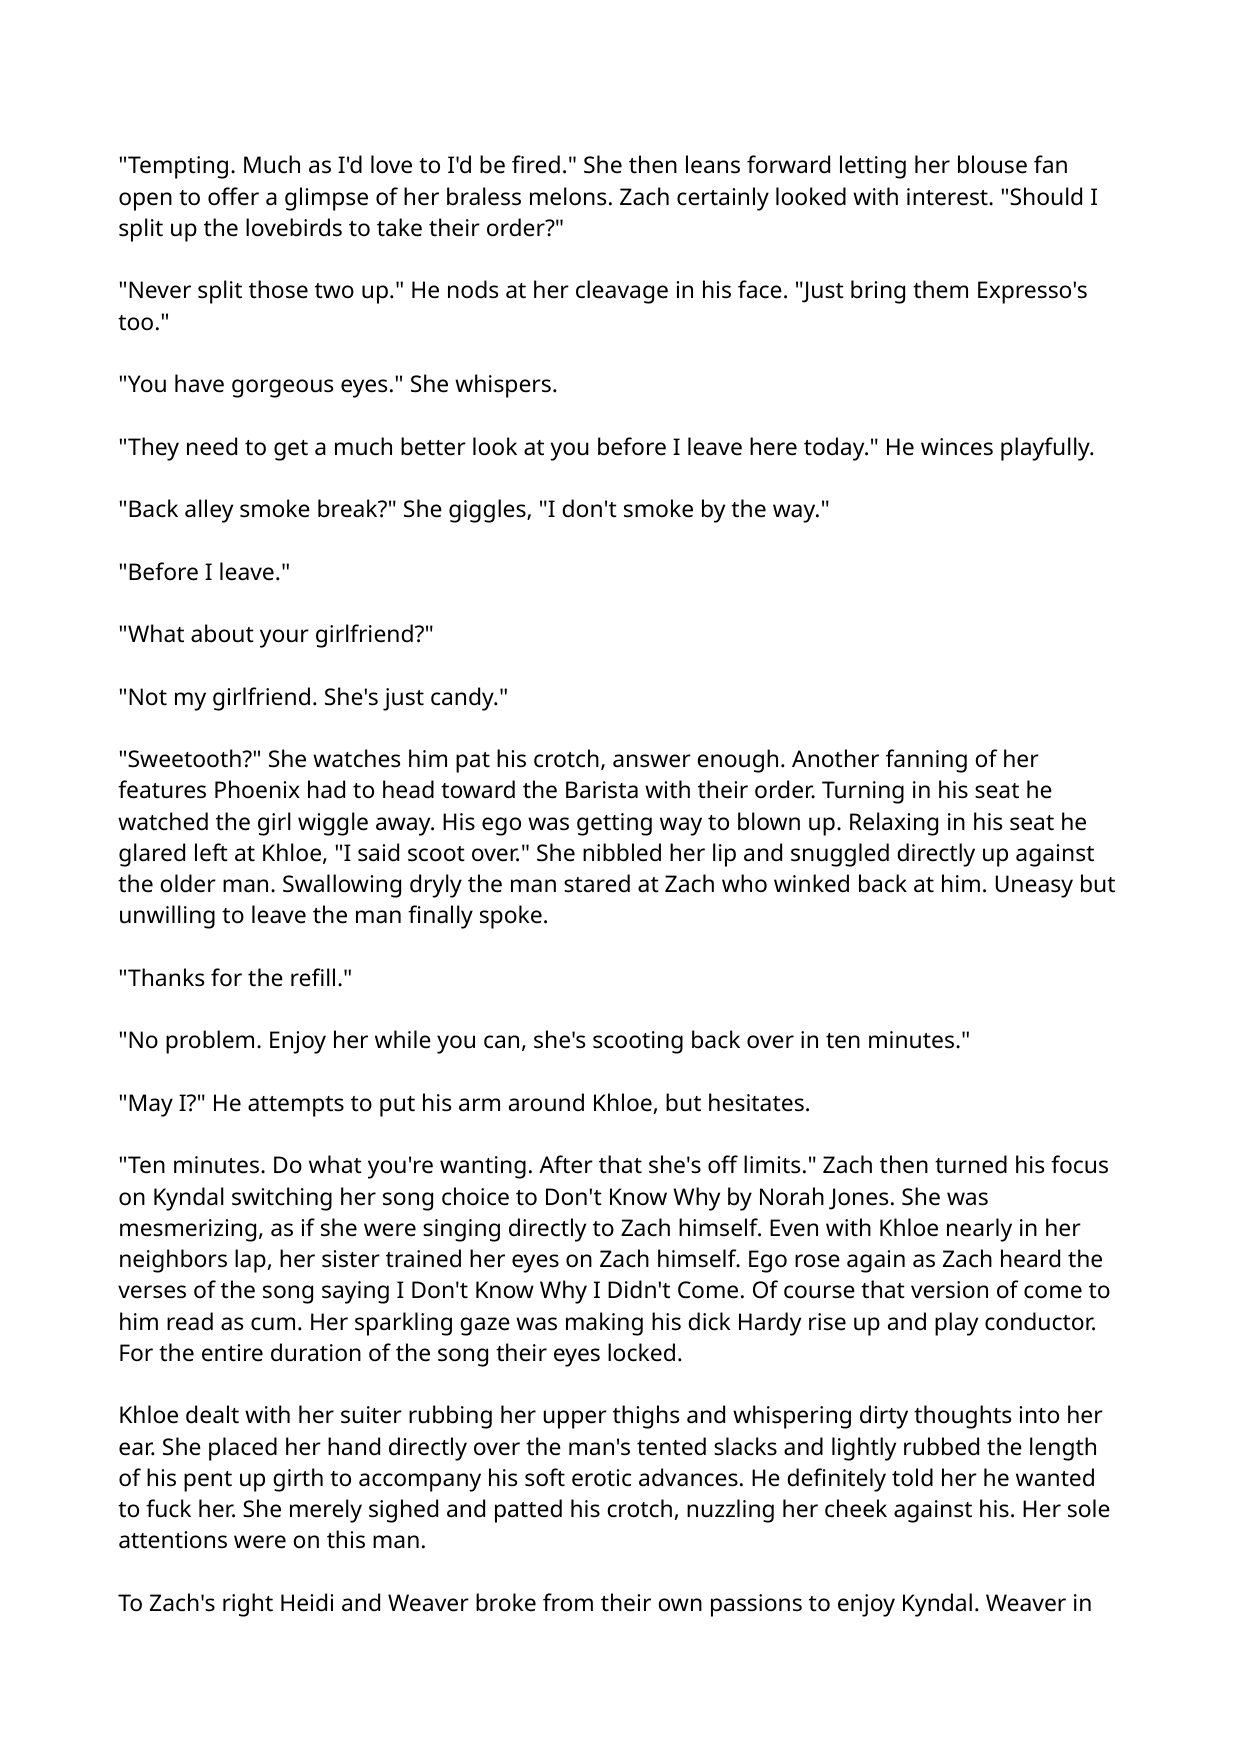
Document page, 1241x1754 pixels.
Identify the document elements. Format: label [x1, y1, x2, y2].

text [118, 118, 1122, 1618]
